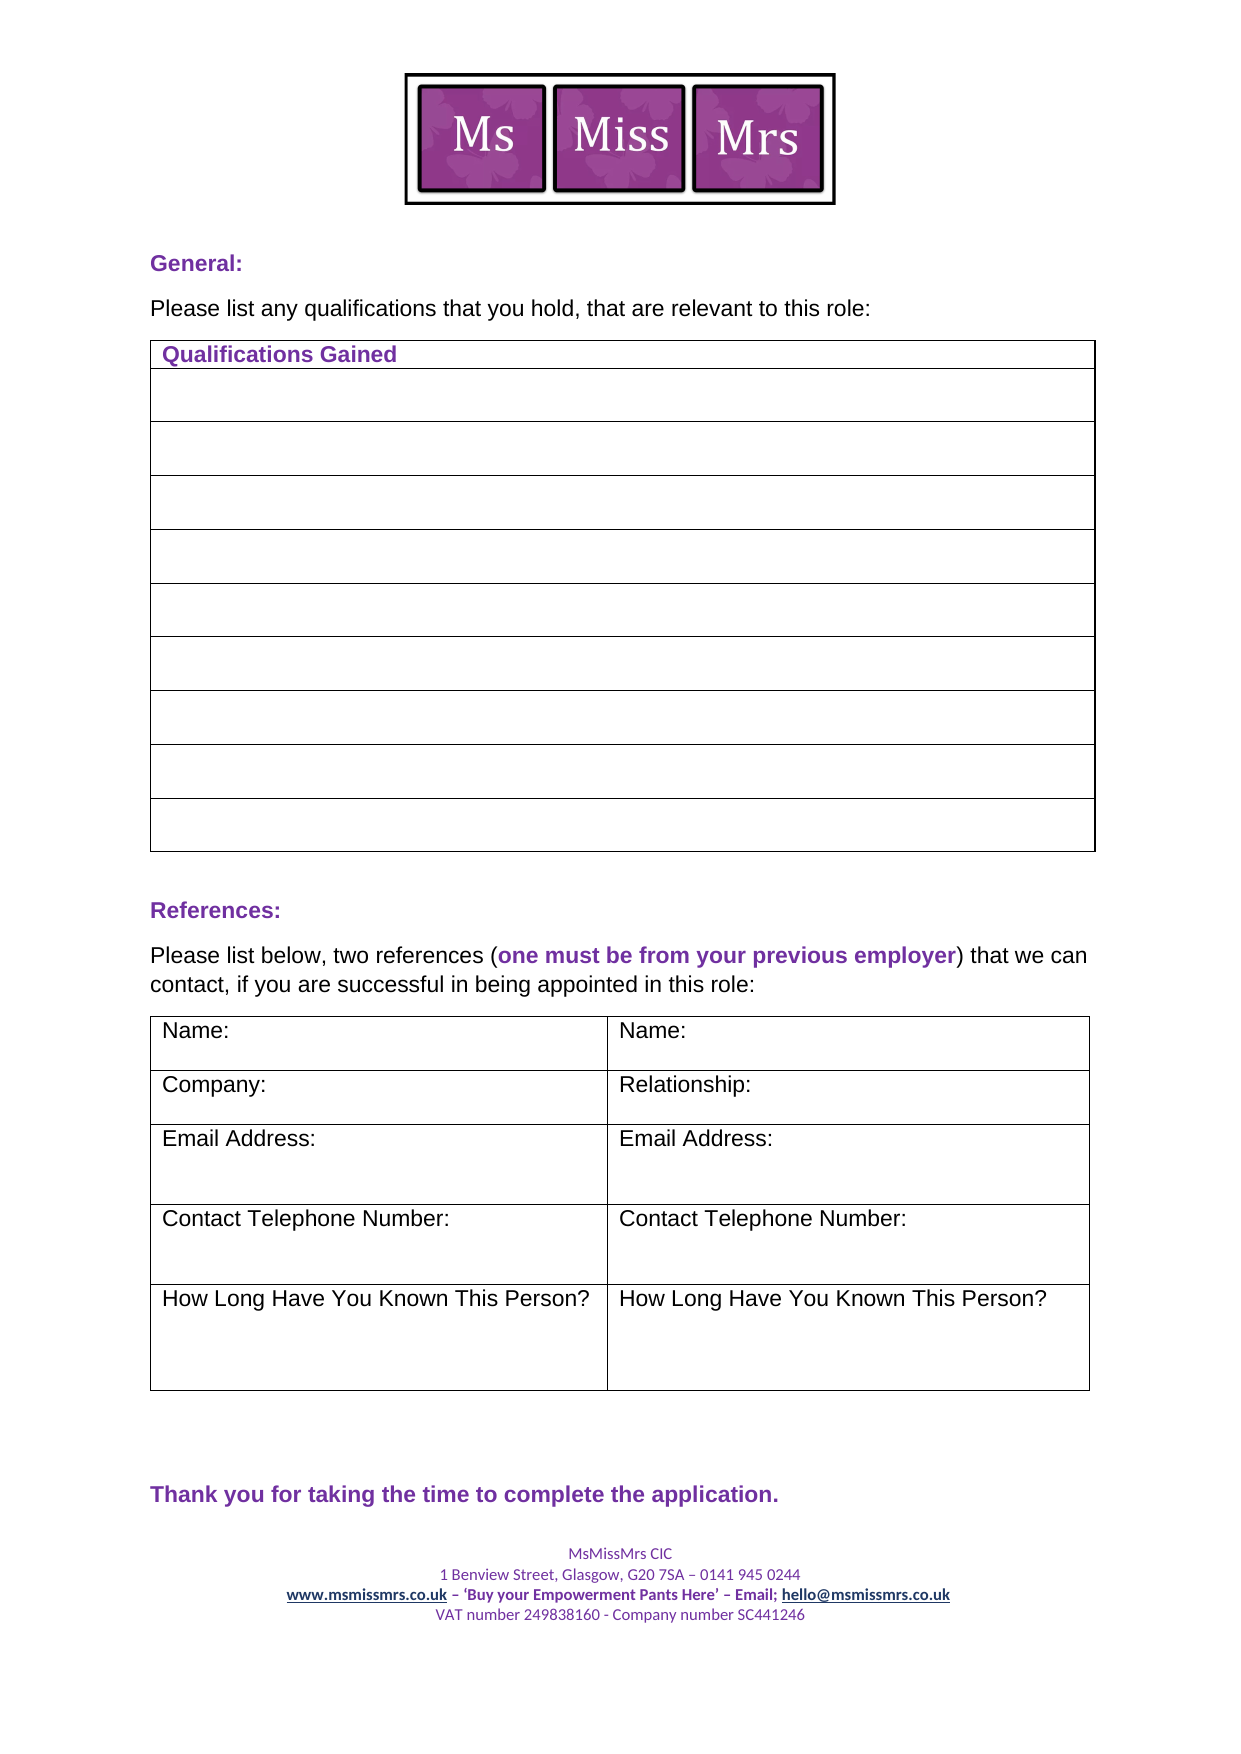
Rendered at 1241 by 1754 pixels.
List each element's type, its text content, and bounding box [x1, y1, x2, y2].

text Please list below, two references (one must be from your previous employer) that we can contact, if you are successful in being appointed in this role: [150, 942, 1090, 997]
table_cell Email Address: [608, 1125, 1089, 1204]
text Thank you for taking the time to complete the application. [150, 1481, 1090, 1508]
table_cell [151, 637, 1094, 690]
table_cell [151, 369, 1094, 421]
text Please list any qualifications that you hold, that are relevant to this role: [150, 295, 1090, 321]
table_header Qualifications Gained [151, 341, 1094, 367]
table_cell How Long Have You Known This Person? [608, 1285, 1089, 1390]
table_header Name: [608, 1017, 1089, 1070]
table_cell [151, 745, 1094, 797]
table_cell [151, 584, 1094, 636]
table_cell Contact Telephone Number: [151, 1205, 607, 1284]
table_cell Relationship: [608, 1071, 1089, 1123]
table_cell Company: [151, 1071, 607, 1123]
table_header Name: [151, 1017, 607, 1070]
table_cell Contact Telephone Number: [608, 1205, 1089, 1284]
text General: [150, 250, 1090, 276]
table_cell [151, 476, 1094, 529]
table_cell [151, 422, 1094, 475]
text References: [150, 897, 1090, 924]
picture [404, 73, 836, 205]
table_cell How Long Have You Known This Person? [151, 1285, 607, 1390]
table_cell [151, 530, 1094, 582]
table_cell [151, 691, 1094, 744]
table_cell Email Address: [151, 1125, 607, 1204]
table_cell [151, 799, 1094, 851]
